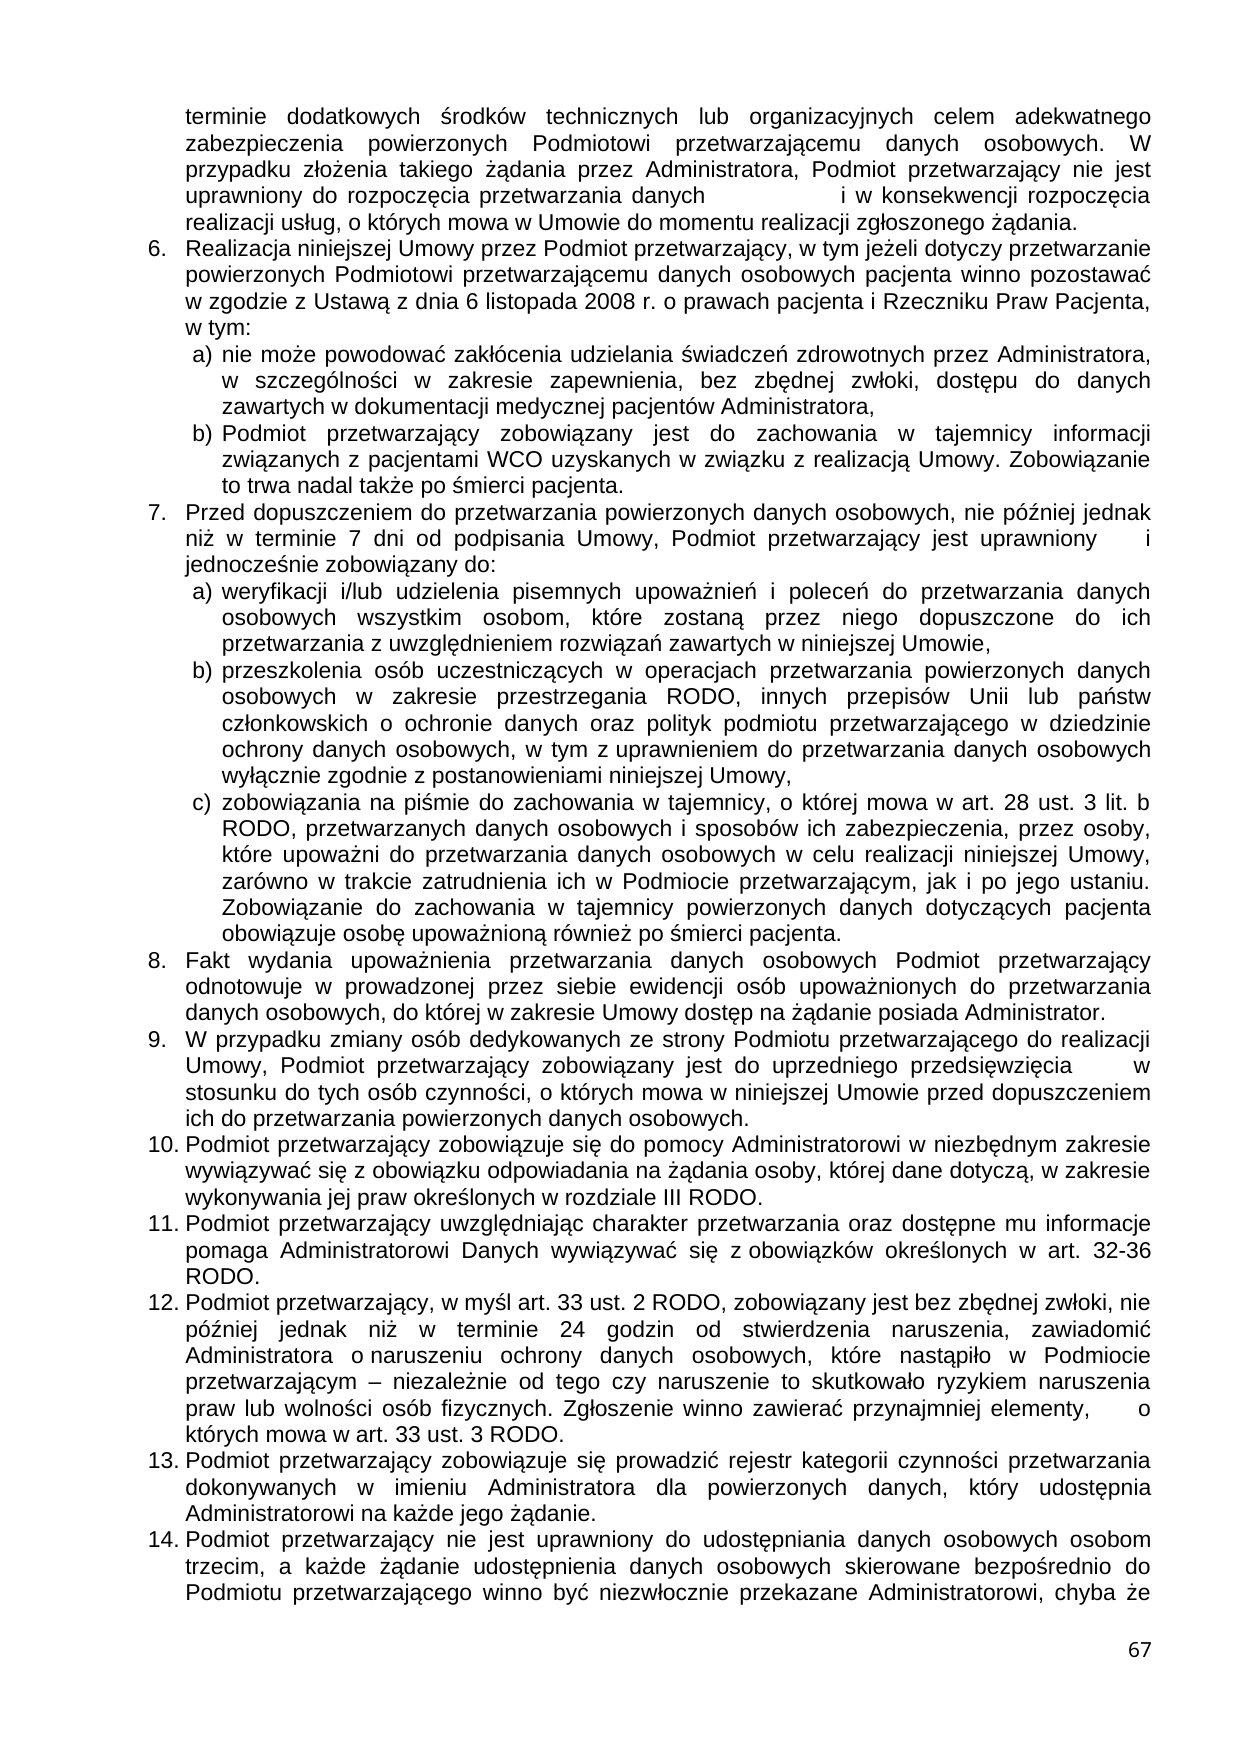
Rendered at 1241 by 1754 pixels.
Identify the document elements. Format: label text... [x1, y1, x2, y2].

list Podmiot przetwarzający, w myśl art. 33 ust. 2 RODO, zobowiązany jest bez zbędnej zwłoki, nie później jednak niż w terminie 24 godzin od stwierdzenia naruszenia, zawiadomić Administratora o naruszeniu ochrony danych osobowych, które nastąpiło w Podmiocie przetwarzającym – niezależnie od tego czy naruszenie to skutkowało ryzykiem naruszenia praw lub wolności osób fizycznych. Zgłoszenie winno zawierać przynajmniej elementy, o których mowa w art. 33 ust. 3 RODO. [148, 1289, 1152, 1447]
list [148, 1526, 1152, 1606]
list Realizacja niniejszej Umowy przez Podmiot przetwarzający, w tym jeżeli dotyczy przetwarzanie powierzonych Podmiotowi przetwarzającemu danych osobowych pacjenta winno pozostawać w zgodzie z Ustawą z dnia 6 listopada 2008 r. o prawach pacjenta i Rzeczniku Praw Pacjenta, w tym: [148, 235, 1152, 341]
list weryfikacji i/lub udzielenia pisemnych upoważnień i poleceń do przetwarzania danych osobowych wszystkim osobom, które zostaną przez niego dopuszczone do ich przetwarzania z uwzględnieniem rozwiązań zawartych w niniejszej Umowie, [192, 578, 1152, 657]
list nie może powodować zakłócenia udzielania świadczeń zdrowotnych przez Administratora, w szczególności w zakresie zapewnienia, bez zbędnej zwłoki, dostępu do danych zawartych w dokumentacji medycznej pacjentów Administratora, [192, 341, 1152, 419]
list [148, 103, 1152, 235]
list Przed dopuszczeniem do przetwarzania powierzonych danych osobowych, nie później jednak niż w terminie 7 dni od podpisania Umowy, Podmiot przetwarzający jest uprawniony i jednocześnie zobowiązany do: [148, 499, 1152, 578]
list Podmiot przetwarzający zobowiązuje się prowadzić rejestr kategorii czynności przetwarzania dokonywanych w imieniu Administratora dla powierzonych danych, który udostępnia Administratorowi na każde jego żądanie. [148, 1447, 1152, 1526]
list Podmiot przetwarzający uwzględniając charakter przetwarzania oraz dostępne mu informacje pomaga Administratorowi Danych wywiązywać się z obowiązków określonych w art. 32-36 RODO. [148, 1210, 1152, 1289]
list Podmiot przetwarzający zobowiązany jest do zachowania w tajemnicy informacji związanych z pacjentami WCO uzyskanych w związku z realizacją Umowy. Zobowiązanie to trwa nadal także po śmierci pacjenta. [192, 419, 1152, 499]
list zobowiązania na piśmie do zachowania w tajemnicy, o której mowa w art. 28 ust. 3 lit. b RODO, przetwarzanych danych osobowych i sposobów ich zabezpieczenia, przez osoby, które upoważni do przetwarzania danych osobowych w celu realizacji niniejszej Umowy, zarówno w trakcie zatrudnienia ich w Podmiocie przetwarzającym, jak i po jego ustaniu. Zobowiązanie do zachowania w tajemnicy powierzonych danych dotyczących pacjenta obowiązuje osobę upoważnioną również po śmierci pacjenta. [192, 788, 1152, 947]
list przeszkolenia osób uczestniczących w operacjach przetwarzania powierzonych danych osobowych w zakresie przestrzegania RODO, innych przepisów Unii lub państw członkowskich o ochronie danych oraz polityk podmiotu przetwarzającego w dziedzinie ochrony danych osobowych, w tym z uprawnieniem do przetwarzania danych osobowych wyłącznie zgodnie z postanowieniami niniejszej Umowy, [192, 657, 1152, 788]
list Podmiot przetwarzający zobowiązuje się do pomocy Administratorowi w niezbędnym zakresie wywiązywać się z obowiązku odpowiadania na żądania osoby, której dane dotyczą, w zakresie wykonywania jej praw określonych w rozdziale III RODO. [148, 1131, 1152, 1210]
list W przypadku zmiany osób dedykowanych ze strony Podmiotu przetwarzającego do realizacji Umowy, Podmiot przetwarzający zobowiązany jest do uprzedniego przedsięwzięcia w stosunku do tych osób czynności, o których mowa w niniejszej Umowie przed dopuszczeniem ich do przetwarzania powierzonych danych osobowych. [148, 1026, 1152, 1131]
list Fakt wydania upoważnienia przetwarzania danych osobowych Podmiot przetwarzający odnotowuje w prowadzonej przez siebie ewidencji osób upoważnionych do przetwarzania danych osobowych, do której w zakresie Umowy dostęp na żądanie posiada Administrator. [148, 947, 1152, 1026]
